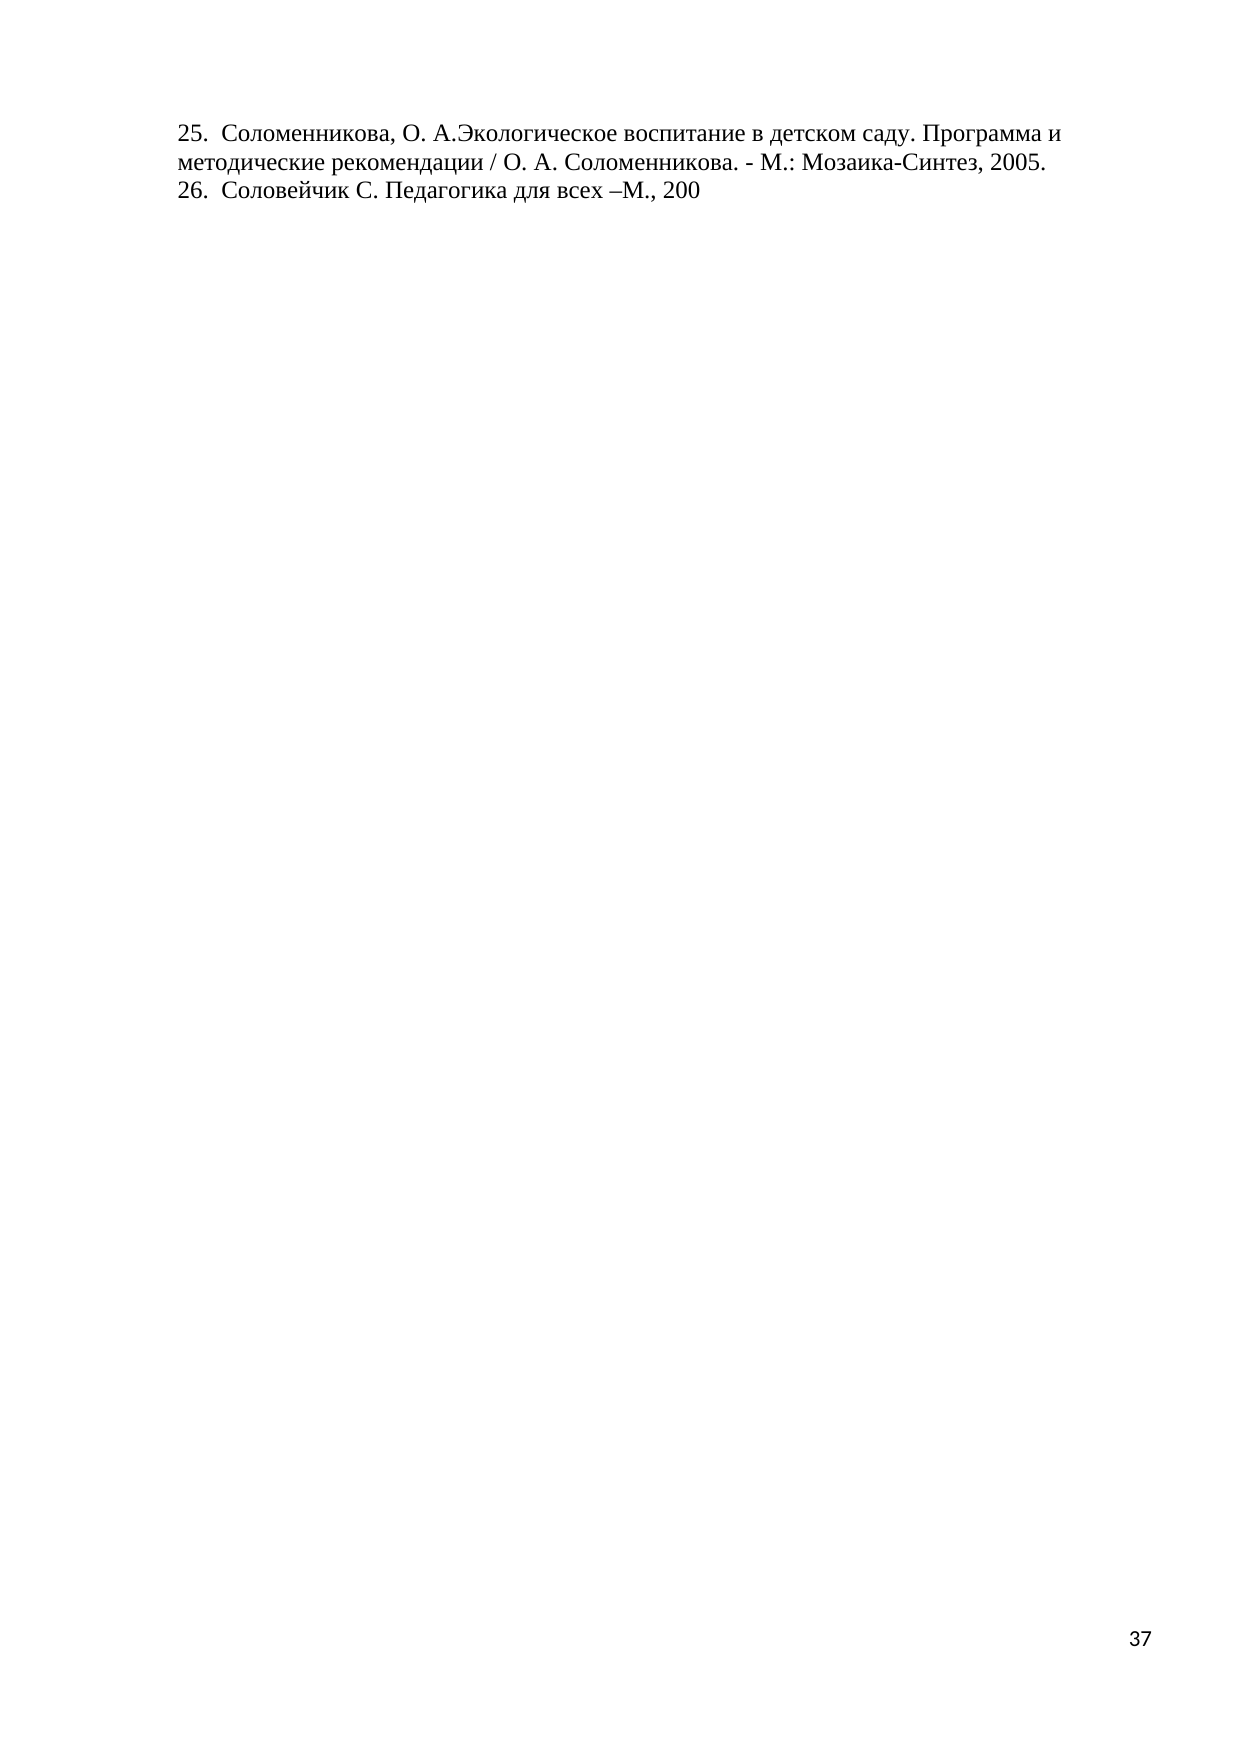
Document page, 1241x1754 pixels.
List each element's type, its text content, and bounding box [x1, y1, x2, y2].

text 25. Соломенникова, О. А.Экологическое воспитание в детском саду. Программа и методические рекомендации / О. А. Соломенникова. - М.: Мозаика-Синтез, 2005. [177, 118, 1152, 176]
text 26. Соловейчик С. Педагогика для всех –М., 200 [177, 176, 1152, 204]
